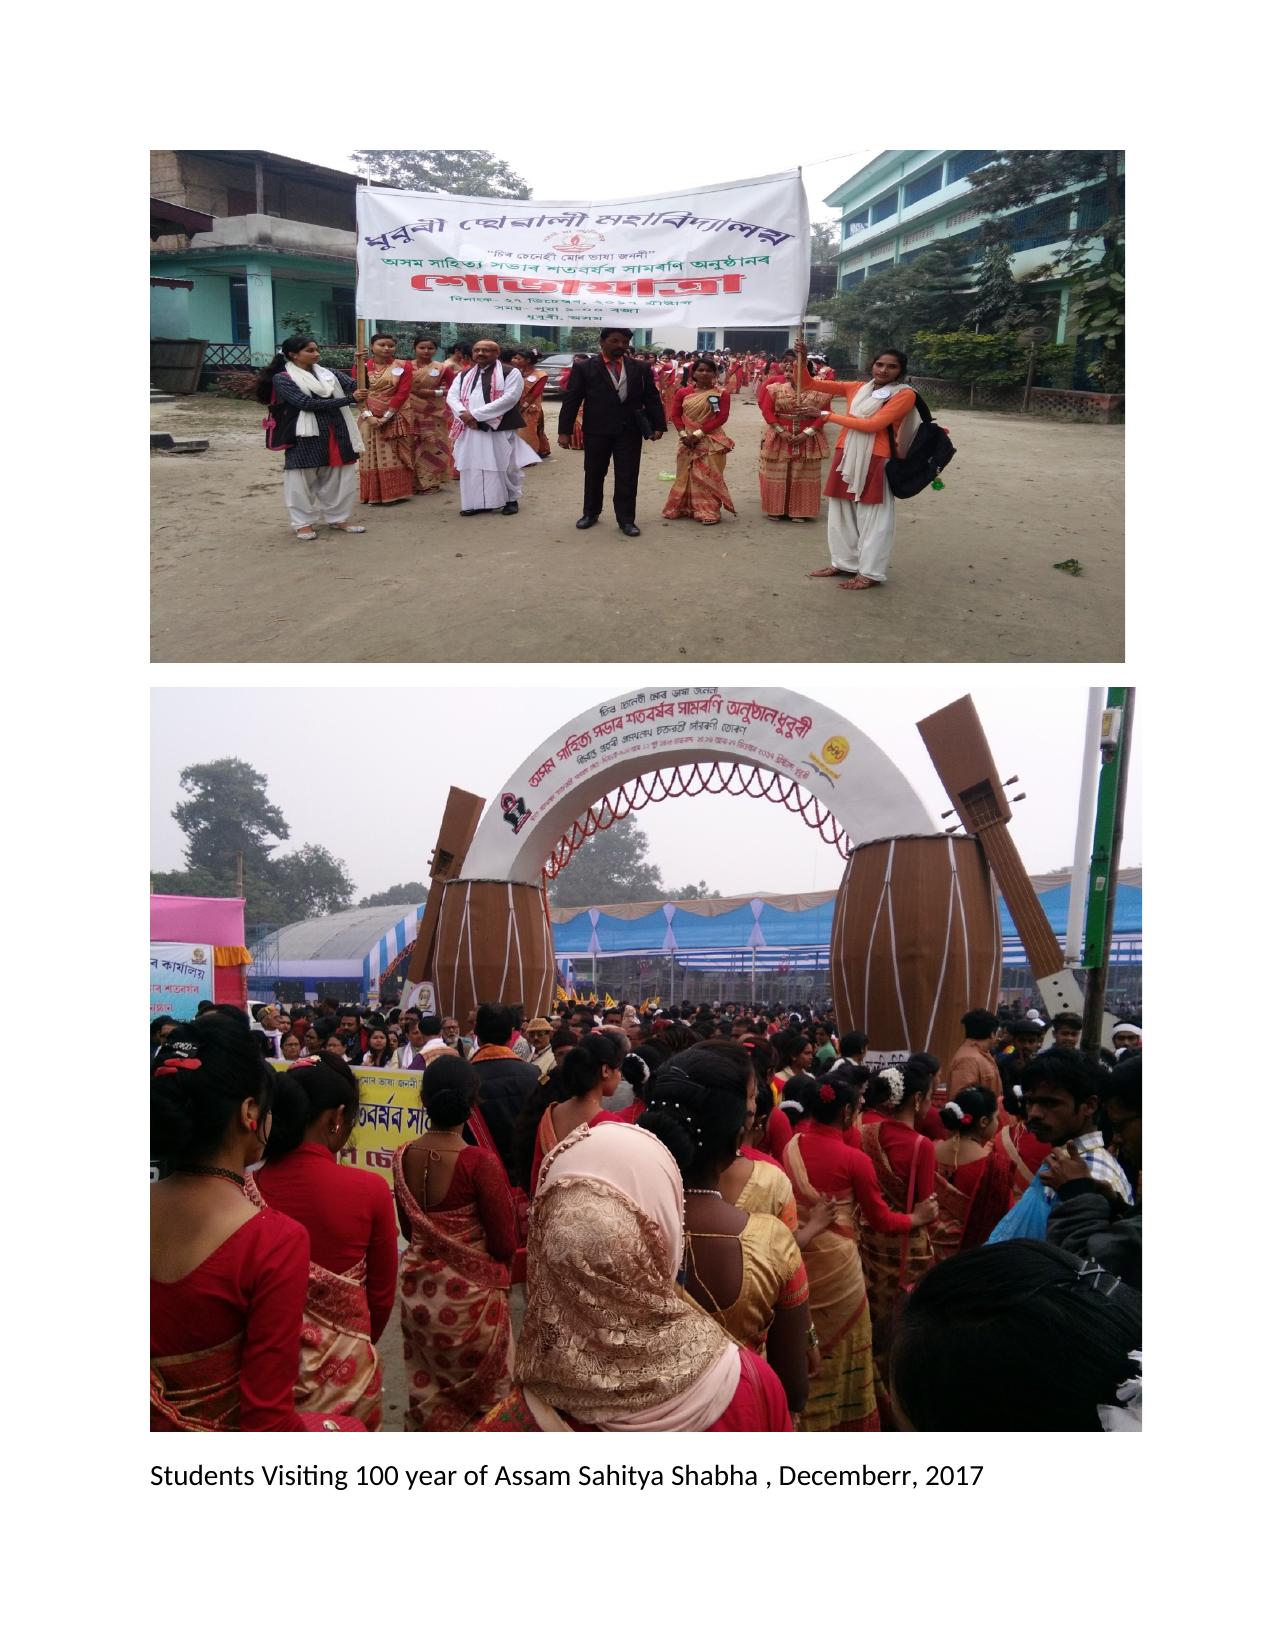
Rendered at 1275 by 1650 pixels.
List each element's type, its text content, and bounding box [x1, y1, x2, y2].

picture [150, 687, 1143, 1432]
picture [150, 150, 1125, 663]
text Students Visiting 100 year of Assam Sahitya Shabha , Decemberr, 2017 [150, 1457, 1125, 1492]
